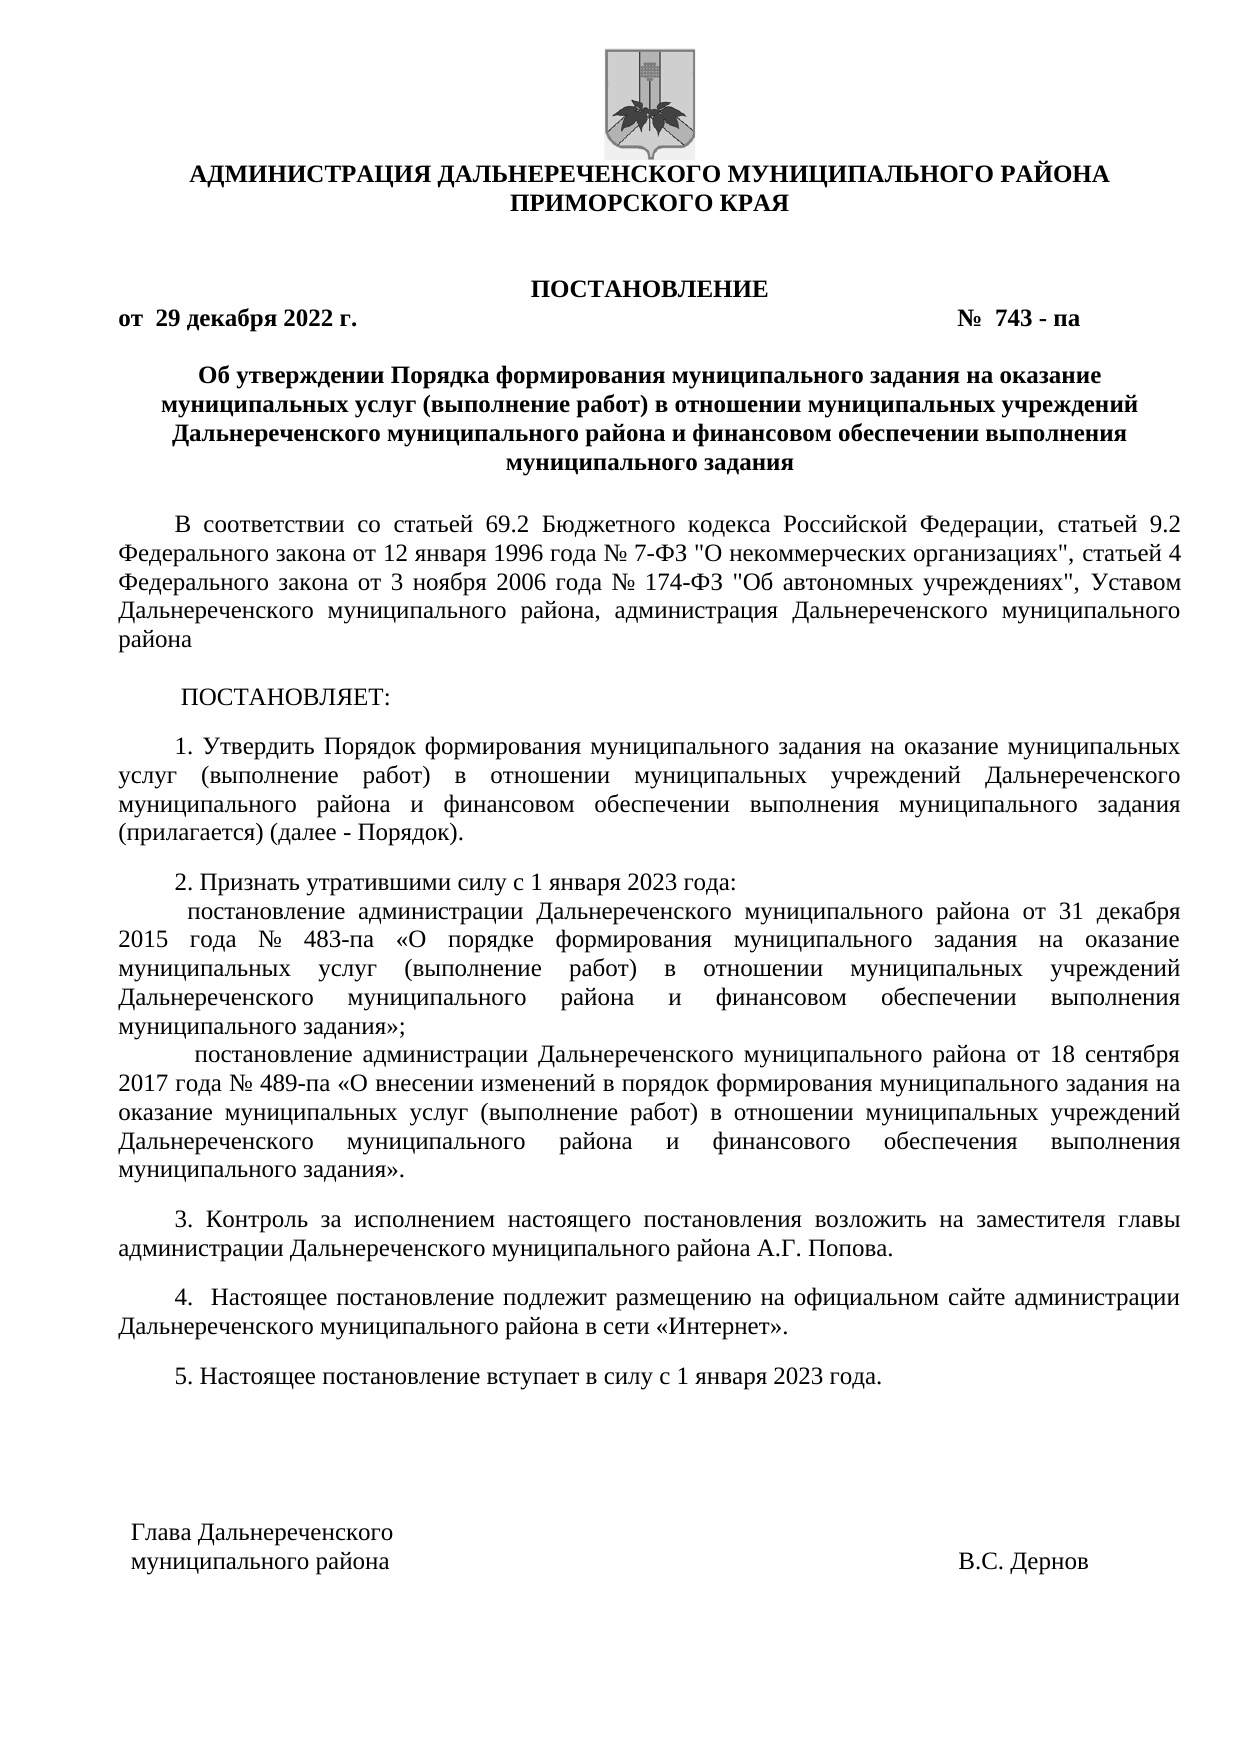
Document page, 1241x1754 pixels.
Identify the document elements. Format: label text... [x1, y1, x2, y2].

text ПОСТАНОВЛЯЕТ: [118, 682, 1181, 710]
text постановление администрации Дальнереченского муниципального района от 31 декабря 2015 года № 483-па «О порядке формирования муниципального задания на оказание муниципальных услуг (выполнение работ) в отношении муниципальных учреждений Дальнереченского муниципального района и финансовом обеспечении выполнения муниципального задания»; [118, 896, 1181, 1039]
title ПРИМОРСКОГО КРАЯ [118, 188, 1181, 217]
text муниципального района В.С. Дернов [118, 1546, 1181, 1575]
title Об утверждении Порядка формирования муниципального задания на оказание муниципальных услуг (выполнение работ) в отношении муниципальных учреждений Дальнереченского муниципального района и финансовом обеспечении выполнения муниципального задания [118, 361, 1181, 476]
text 4. Настоящее постановление подлежит размещению на официальном сайте администрации Дальнереченского муниципального района в сети «Интернет». [118, 1282, 1181, 1340]
title ПОСТАНОВЛЕНИЕ [118, 274, 1181, 303]
picture [604, 48, 696, 160]
title от 29 декабря 2022 г. № 743 - па [118, 303, 1181, 332]
text 2. Признать утратившими силу с 1 января 2023 года: [118, 867, 1181, 896]
text 5. Настоящее постановление вступает в силу с 1 января 2023 года. [118, 1361, 1181, 1389]
text Глава Дальнереченского [118, 1517, 1181, 1546]
text 1. Утвердить Порядок формирования муниципального задания на оказание муниципальных услуг (выполнение работ) в отношении муниципальных учреждений Дальнереченского муниципального района и финансовом обеспечении выполнения муниципального задания (прилагается) (далее - Порядок). [118, 731, 1181, 846]
text 3. Контроль за исполнением настоящего постановления возложить на заместителя главы администрации Дальнереченского муниципального района А.Г. Попова. [118, 1204, 1181, 1262]
text постановление администрации Дальнереченского муниципального района от 18 сентября 2017 года № 489-па «О внесении изменений в порядок формирования муниципального задания на оказание муниципальных услуг (выполнение работ) в отношении муниципальных учреждений Дальнереченского муниципального района и финансового обеспечения выполнения муниципального задания». [118, 1039, 1181, 1183]
title АДМИНИСТРАЦИЯ ДАЛЬНЕРЕЧЕНСКОГО МУНИЦИПАЛЬНОГО РАЙОНА [118, 159, 1181, 188]
text В соответствии со статьей 69.2 Бюджетного кодекса Российской Федерации, статьей 9.2 Федерального закона от 12 января 1996 года № 7-ФЗ "О некоммерческих организациях", статьей 4 Федерального закона от 3 ноября 2006 года № 174-ФЗ "Об автономных учреждениях", Уставом Дальнереченского муниципального района, администрация Дальнереченского муниципального района [118, 509, 1181, 653]
